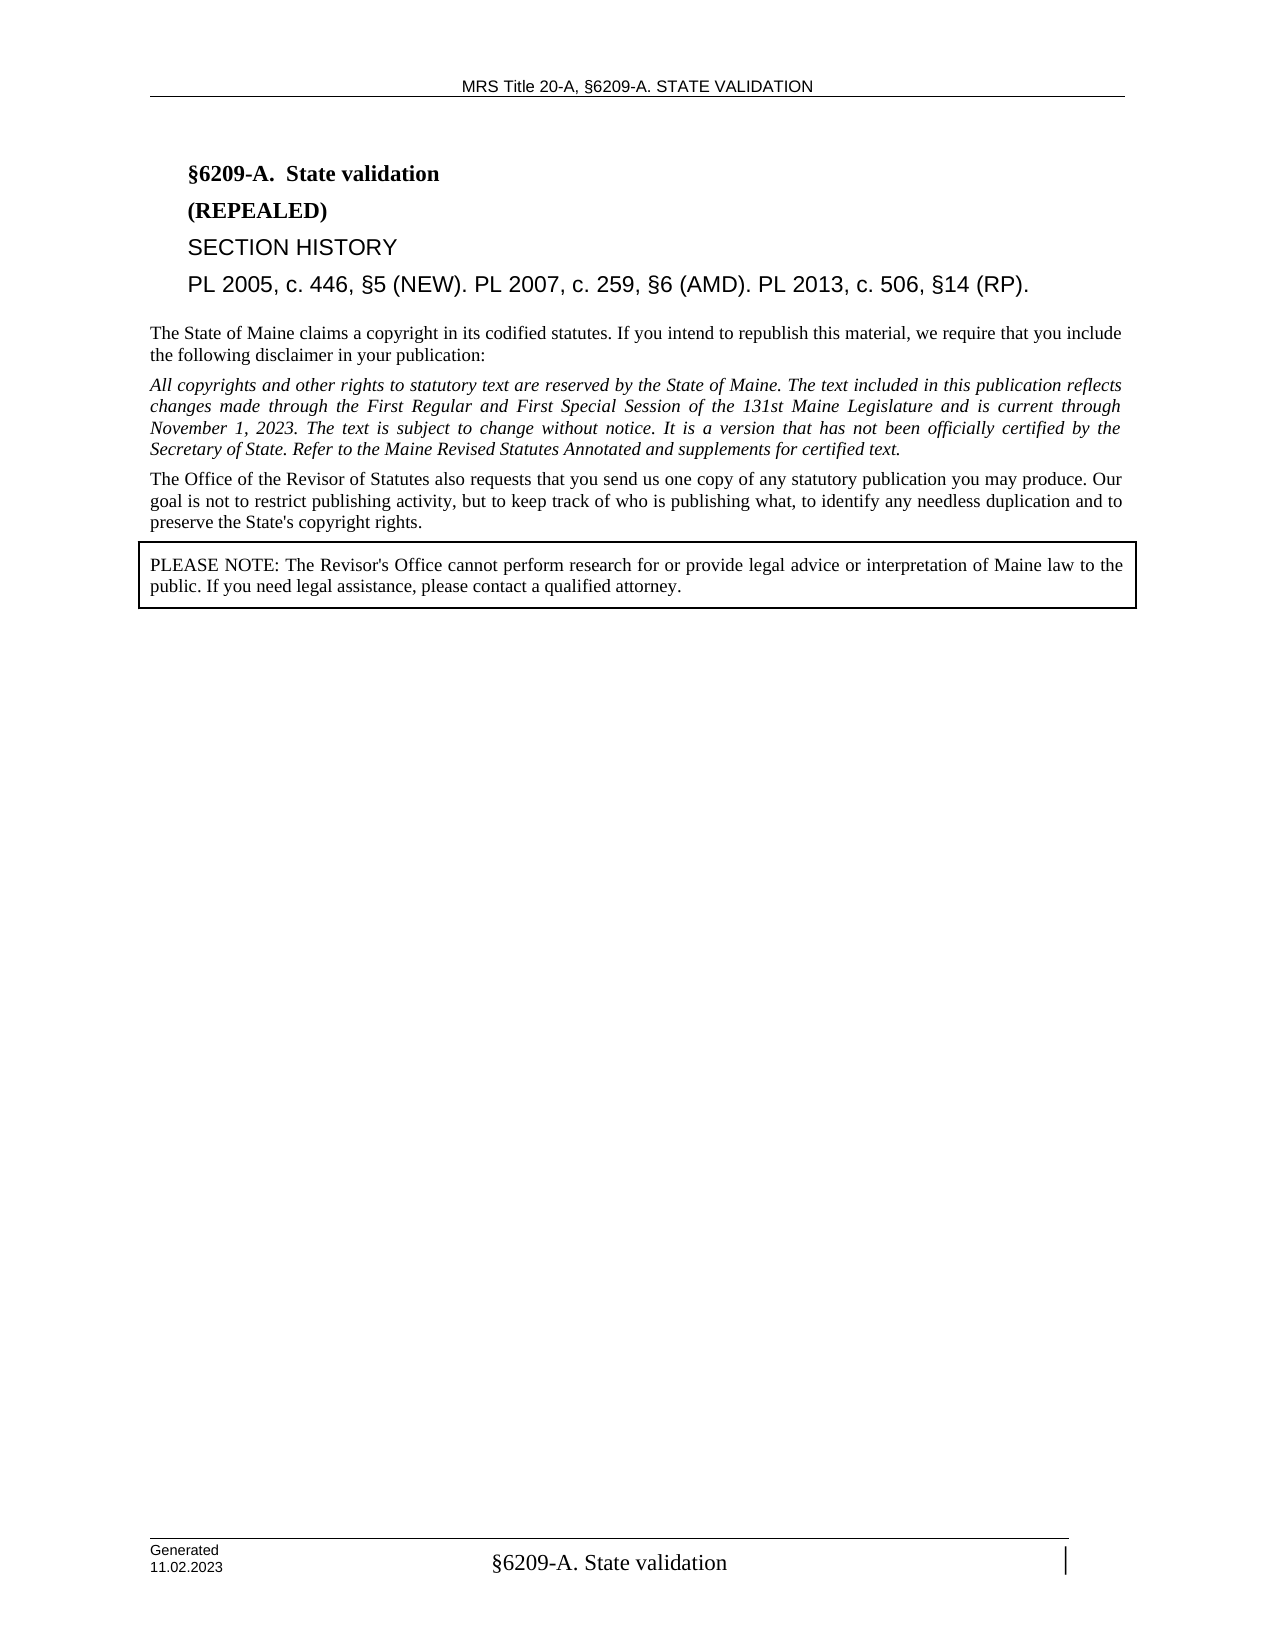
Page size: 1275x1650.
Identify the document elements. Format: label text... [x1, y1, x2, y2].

text All copyrights and other rights to statutory text are reserved by the State of Maine. The text included in this publication reflects changes made through the First Regular and First Special Session of the 131st Maine Legislature and is current through November 1, 2023 . The text is subject to change without notice. It is a version that has not been officially certified by the Secretary of State. Refer to the Maine Revised Statutes Annotated and supplements for certified text. [150, 373, 1125, 460]
text (REPEALED) [187, 197, 1125, 223]
text The State of Maine claims a copyright in its codified statutes. If you intend to republish this material, we require that you include the following disclaimer in your publication: [150, 322, 1125, 365]
text §6209-A. State validation [187, 160, 1125, 187]
text PL 2005, c. 446, §5 (NEW). PL 2007, c. 259, §6 (AMD). PL 2013, c. 506, §14 (RP). [187, 271, 1125, 297]
text PLEASE NOTE: The Revisor's Office cannot perform research for or provide legal advice or interpretation of Maine law to the public. If you need legal assistance, please contact a qualified attorney. [140, 543, 1135, 607]
text SECTION HISTORY [187, 234, 1125, 260]
text The Office of the Revisor of Statutes also requests that you send us one copy of any statutory publication you may produce. Our goal is not to restrict publishing activity, but to keep track of who is publishing what, to identify any needless duplication and to preserve the State's copyright rights. [150, 468, 1125, 533]
